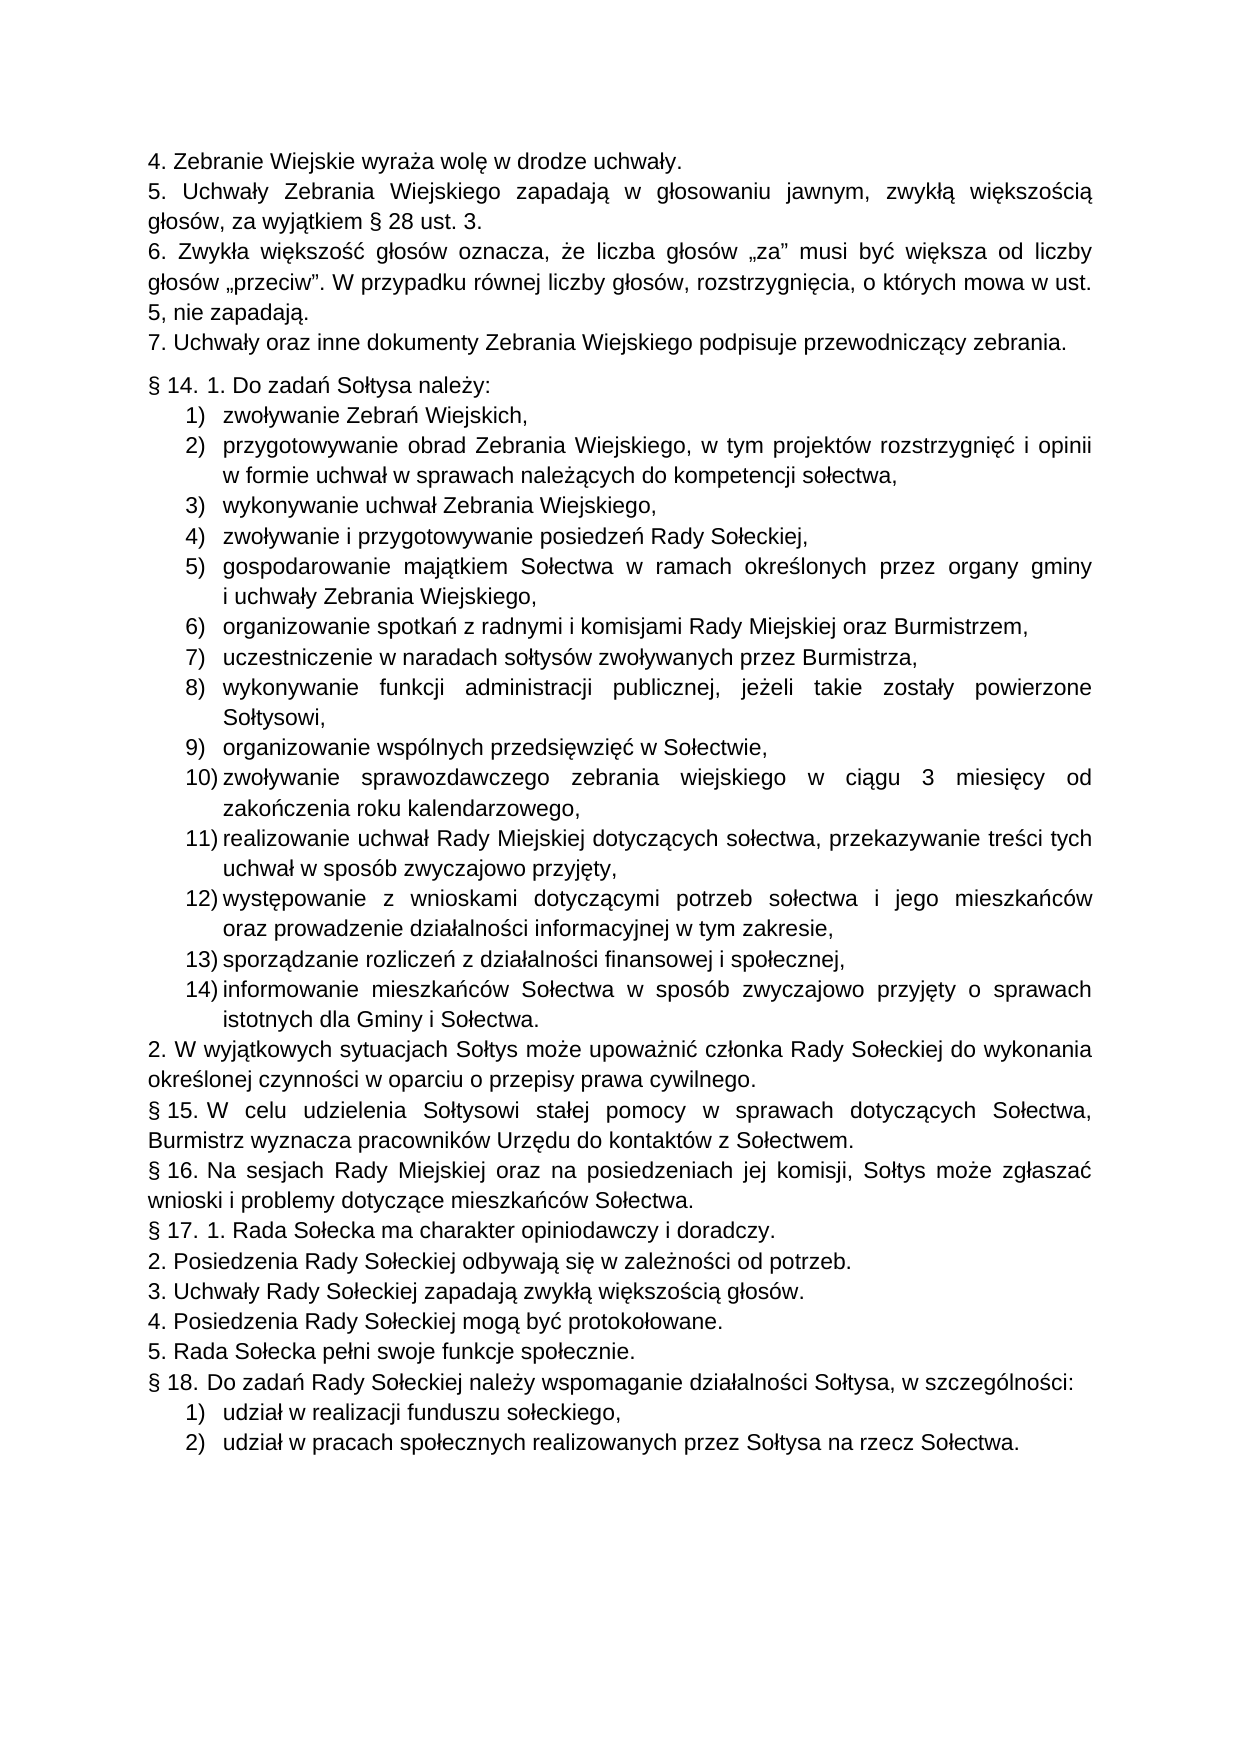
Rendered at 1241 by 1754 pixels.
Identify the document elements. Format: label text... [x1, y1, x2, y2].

list realizowanie uchwał Rady Miejskiej dotyczących sołectwa, przekazywanie treści tych uchwał w sposób zwyczajowo przyjęty, [185, 825, 1093, 881]
list informowanie mieszkańców Sołectwa w sposób zwyczajowo przyjęty o sprawach istotnych dla Gminy i Sołectwa. [185, 976, 1093, 1032]
list udział w pracach społecznych realizowanych przez Sołtysa na rzecz Sołectwa. [185, 1429, 1093, 1455]
list 2. Posiedzenia Rady Sołeckiej odbywają się w zależności od potrzeb. [148, 1248, 1093, 1274]
list uczestniczenie w naradach sołtysów zwoływanych przez Burmistrza, [185, 643, 1093, 670]
list 4. Posiedzenia Rady Sołeckiej mogą być protokołowane. [148, 1308, 1093, 1334]
text 7. Uchwały oraz inne dokumenty Zebrania Wiejskiego podpisuje przewodniczący zebrania. [148, 329, 1093, 355]
list Do zadań Rady Sołeckiej należy wspomaganie działalności Sołtysa, w szczególności: [148, 1368, 1093, 1395]
list sporządzanie rozliczeń z działalności finansowej i społecznej, [185, 946, 1093, 972]
list gospodarowanie majątkiem Sołectwa w ramach określonych przez organy gminy i uchwały Zebrania Wiejskiego, [185, 553, 1093, 609]
list udział w realizacji funduszu sołeckiego, [185, 1399, 1093, 1425]
text 5. Uchwały Zebrania Wiejskiego zapadają w głosowaniu jawnym, zwykłą większością głosów, za wyjątkiem § 28 ust. 3. [148, 178, 1093, 234]
list 1. Rada Sołecka ma charakter opiniodawczy i doradczy. [148, 1217, 1093, 1244]
list organizowanie wspólnych przedsięwzięć w Sołectwie, [185, 734, 1093, 760]
list 2. W wyjątkowych sytuacjach Sołtys może upoważnić członka Rady Sołeckiej do wykonania określonej czynności w oparciu o przepisy prawa cywilnego. [148, 1036, 1093, 1093]
list 5. Rada Sołecka pełni swoje funkcje społecznie. [148, 1338, 1093, 1364]
list 3. Uchwały Rady Sołeckiej zapadają zwykłą większością głosów. [148, 1278, 1093, 1304]
text 4. Zebranie Wiejskie wyraża wolę w drodze uchwały. [148, 148, 1093, 174]
list 1. Do zadań Sołtysa należy: [148, 372, 1093, 398]
list zwoływanie i przygotowywanie posiedzeń Rady Sołeckiej, [185, 523, 1093, 549]
list zwoływanie Zebrań Wiejskich, [185, 402, 1093, 428]
list występowanie z wnioskami dotyczącymi potrzeb sołectwa i jego mieszkańców oraz prowadzenie działalności informacyjnej w tym zakresie, [185, 885, 1093, 942]
list zwoływanie sprawozdawczego zebrania wiejskiego w ciągu 3 miesięcy od zakończenia roku kalendarzowego, [185, 764, 1093, 821]
list wykonywanie funkcji administracji publicznej, jeżeli takie zostały powierzone Sołtysowi, [185, 674, 1093, 730]
list W celu udzielenia Sołtysowi stałej pomocy w sprawach dotyczących Sołectwa, Burmistrz wyznacza pracowników Urzędu do kontaktów z Sołectwem. [148, 1097, 1093, 1153]
list organizowanie spotkań z radnymi i komisjami Rady Miejskiej oraz Burmistrzem, [185, 613, 1093, 639]
list Na sesjach Rady Miejskiej oraz na posiedzeniach jej komisji, Sołtys może zgłaszać wnioski i problemy dotyczące mieszkańców Sołectwa. [148, 1157, 1093, 1213]
list wykonywanie uchwał Zebrania Wiejskiego, [185, 492, 1093, 519]
text 6. Zwykła większość głosów oznacza, że liczba głosów „za” musi być większa od liczby głosów „przeciw”. W przypadku równej liczby głosów, rozstrzygnięcia, o których mowa w ust. 5, nie zapadają. [148, 238, 1093, 325]
list przygotowywanie obrad Zebrania Wiejskiego, w tym projektów rozstrzygnięć i opinii w formie uchwał w sprawach należących do kompetencji sołectwa, [185, 432, 1093, 488]
